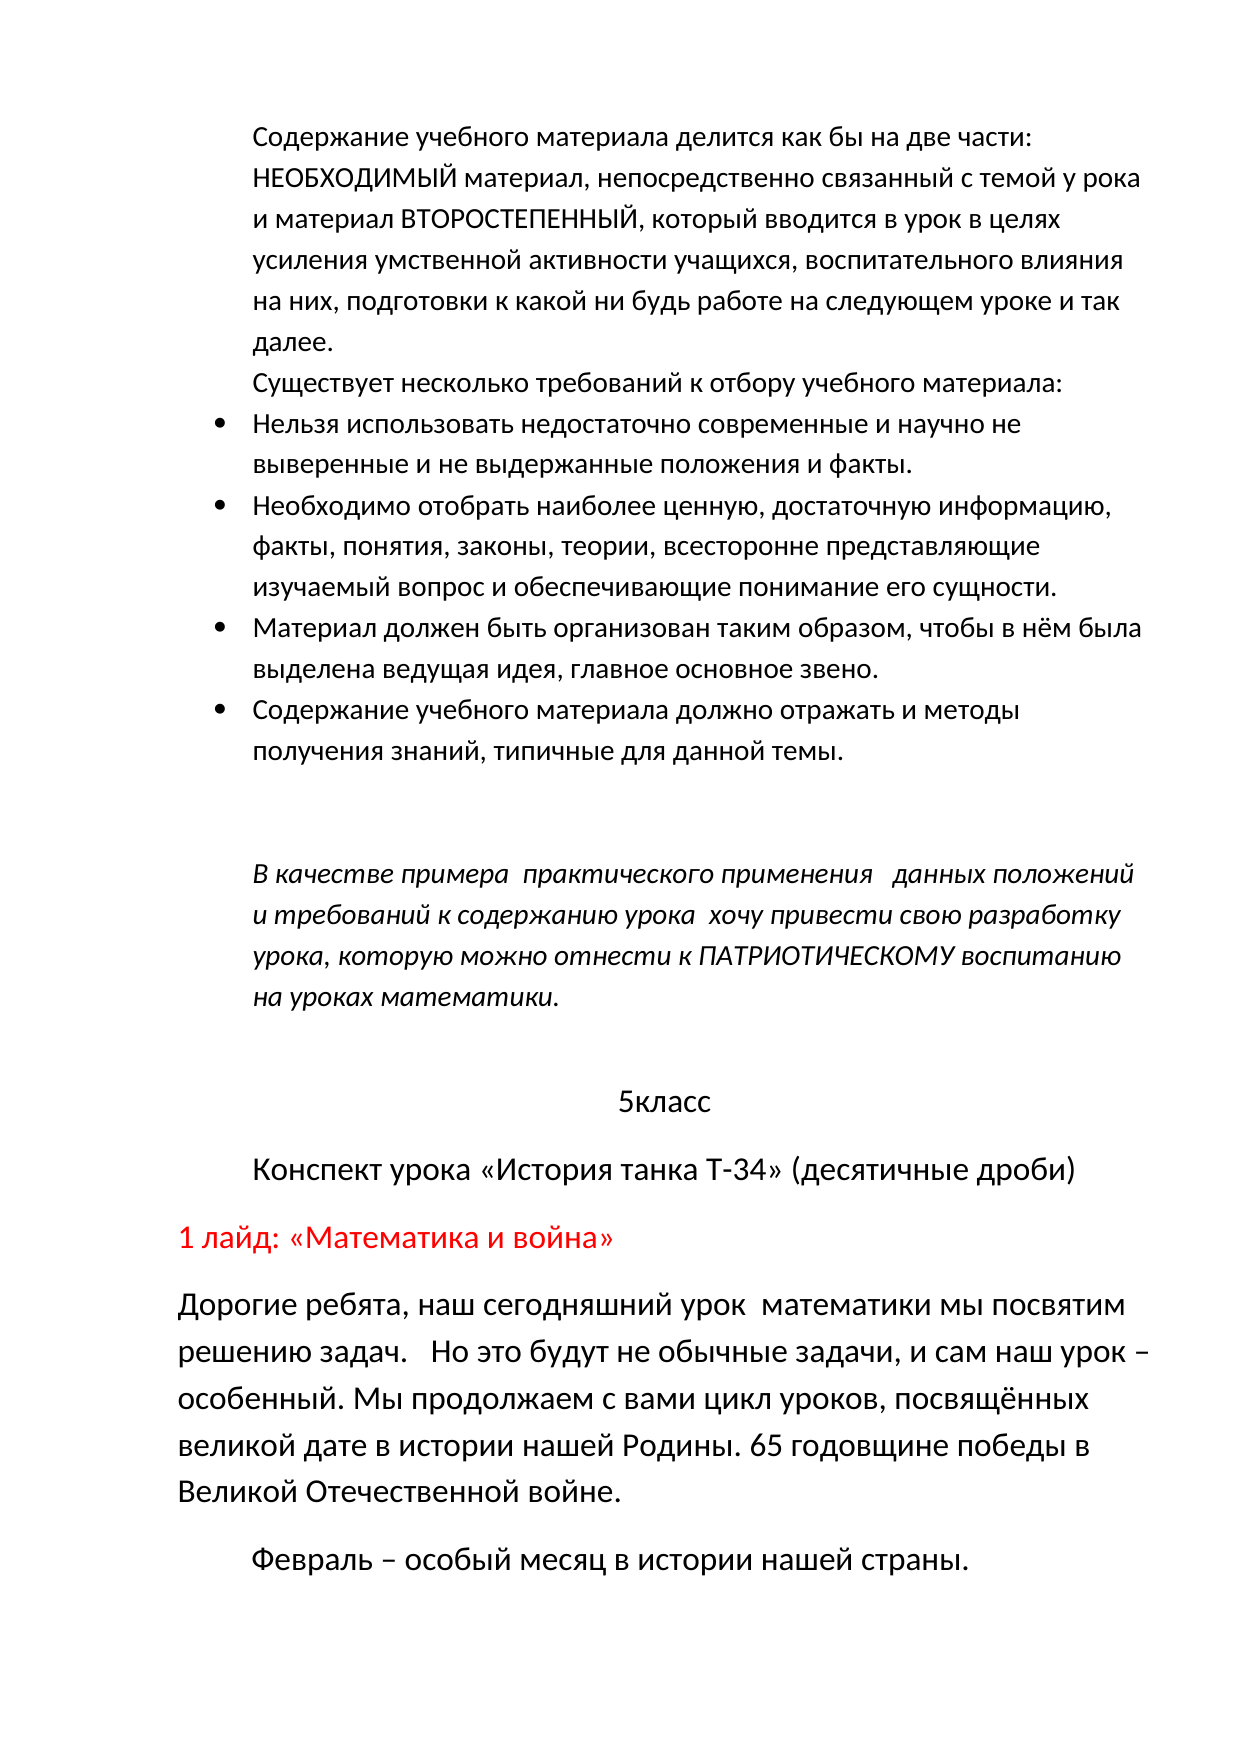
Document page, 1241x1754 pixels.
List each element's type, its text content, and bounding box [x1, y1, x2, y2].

list Необходимо отобрать наиболее ценную, достаточную информацию, факты, понятия, законы, теории, всесторонне представляющие изучаемый вопрос и обеспечивающие понимание его сущности. [215, 487, 1152, 604]
list Содержание учебного материала делится как бы на две части: НЕОБХОДИМЫЙ материал, непосредственно связанный с темой у рока и материал ВТОРОСТЕПЕННЫЙ, который вводится в урок в целях усиления умственной активности учащихся, воспитательного влияния на них, подготовки к какой ни будь работе на следующем уроке и так далее. [252, 118, 1152, 358]
text Конспект урока «История танка Т-34» (десятичные дроби) [177, 1148, 1152, 1189]
text Февраль – особый месяц в истории нашей страны. [177, 1538, 1152, 1579]
list Содержание учебного материала должно отражать и методы получения знаний, типичные для данной темы. [215, 691, 1152, 768]
list Материал должен быть организован таким образом, чтобы в нём была выделена ведущая идея, главное основное звено. [215, 609, 1152, 686]
text Дорогие ребята, наш сегодняшний урок математики мы посвятим решению задач. Но это будут не обычные задачи, и сам наш урок – особенный. Мы продолжаем с вами цикл уроков, посвящённых великой дате в истории нашей Родины. 65 годовщине победы в Великой Отечественной войне. [177, 1283, 1152, 1511]
list Нельзя использовать недостаточно современные и научно не выверенные и не выдержанные положения и факты. [215, 405, 1152, 481]
text 5класс [177, 1081, 1152, 1121]
text 1 лайд: «Математика и война» [177, 1216, 1152, 1256]
list В качестве примера практического применения данных положений и требований к содержанию урока хочу привести свою разработку урока, которую можно отнести к ПАТРИОТИЧЕСКОМУ воспитанию на уроках математики. [252, 855, 1152, 1013]
list Существует несколько требований к отбору учебного материала: [252, 364, 1152, 399]
